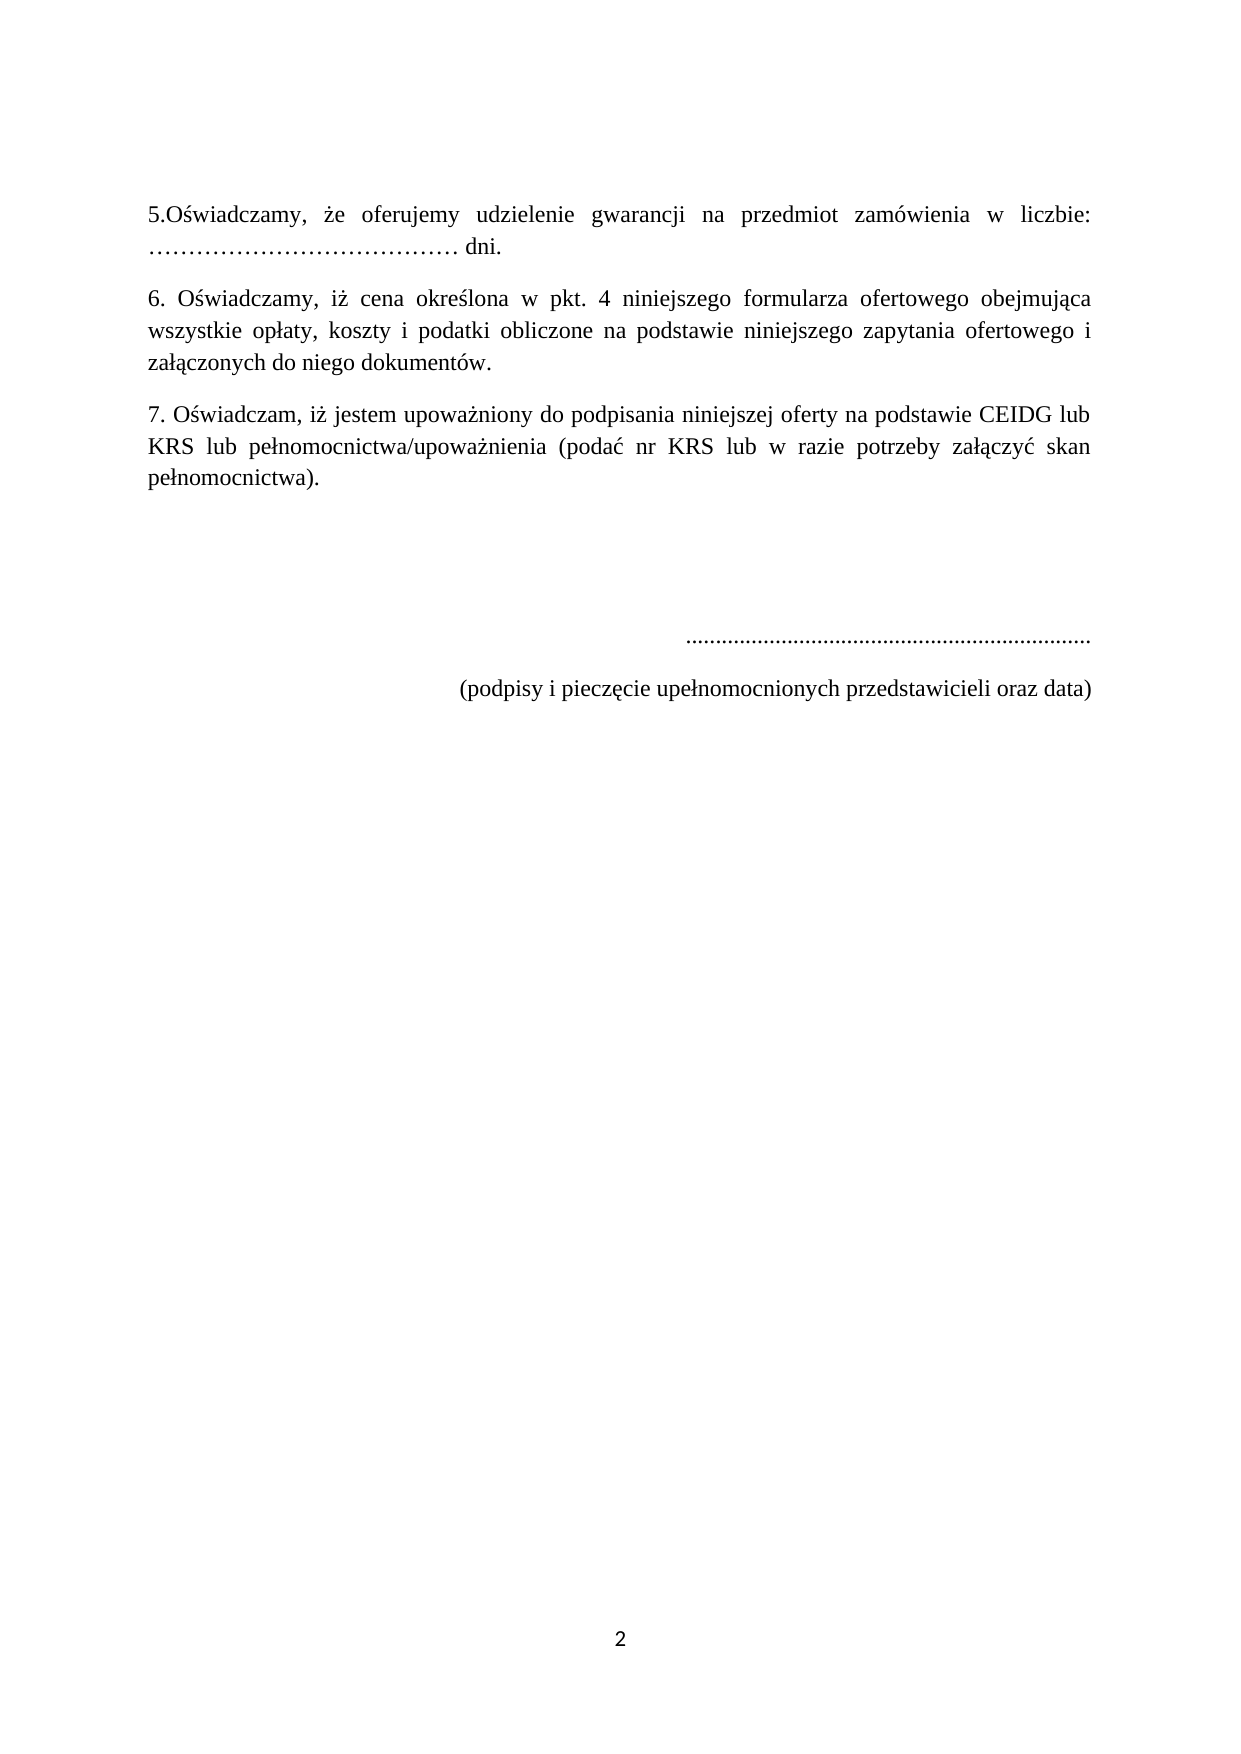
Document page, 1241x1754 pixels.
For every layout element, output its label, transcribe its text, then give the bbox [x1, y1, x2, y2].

text .................................................................... [148, 621, 1093, 649]
text 7. Oświadczam, iż jestem upoważniony do podpisania niniejszej oferty na podstawie CEIDG lub KRS lub pełnomocnictwa/upoważnienia (podać nr KRS lub w razie potrzeby załączyć skan pełnomocnictwa). [148, 400, 1093, 491]
text (podpisy i pieczęcie upełnomocnionych przedstawicieli oraz data) [148, 674, 1093, 701]
text 6. Oświadczamy, iż cena określona w pkt. 4 niniejszego formularza ofertowego obejmująca wszystkie opłaty, koszty i podatki obliczone na podstawie niniejszego zapytania ofertowego i załączonych do niego dokumentów. [148, 284, 1093, 375]
text 5.Oświadczamy, że oferujemy udzielenie gwarancji na przedmiot zamówienia w liczbie: ………………………………… dni. [148, 200, 1093, 259]
